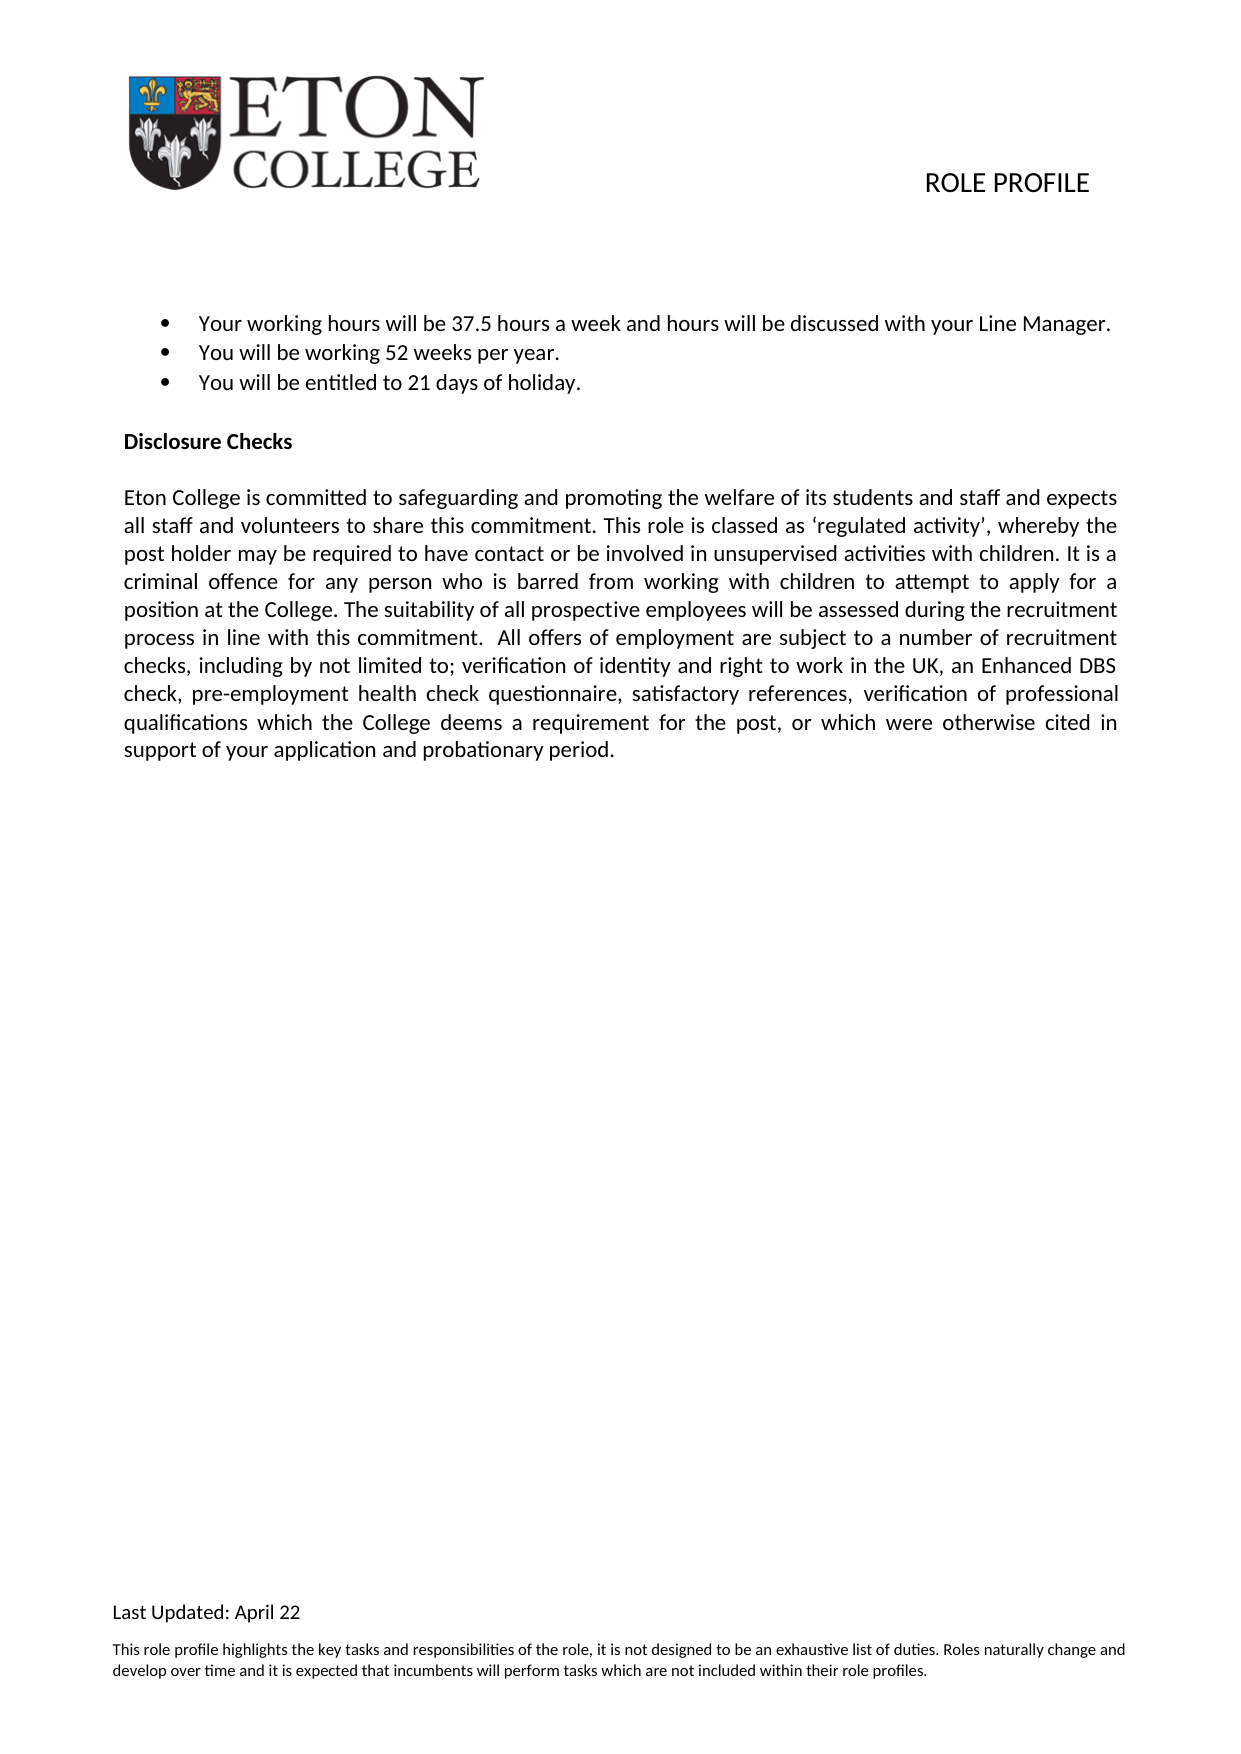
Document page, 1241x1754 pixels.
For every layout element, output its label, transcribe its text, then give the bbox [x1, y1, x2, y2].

picture [120, 73, 493, 193]
